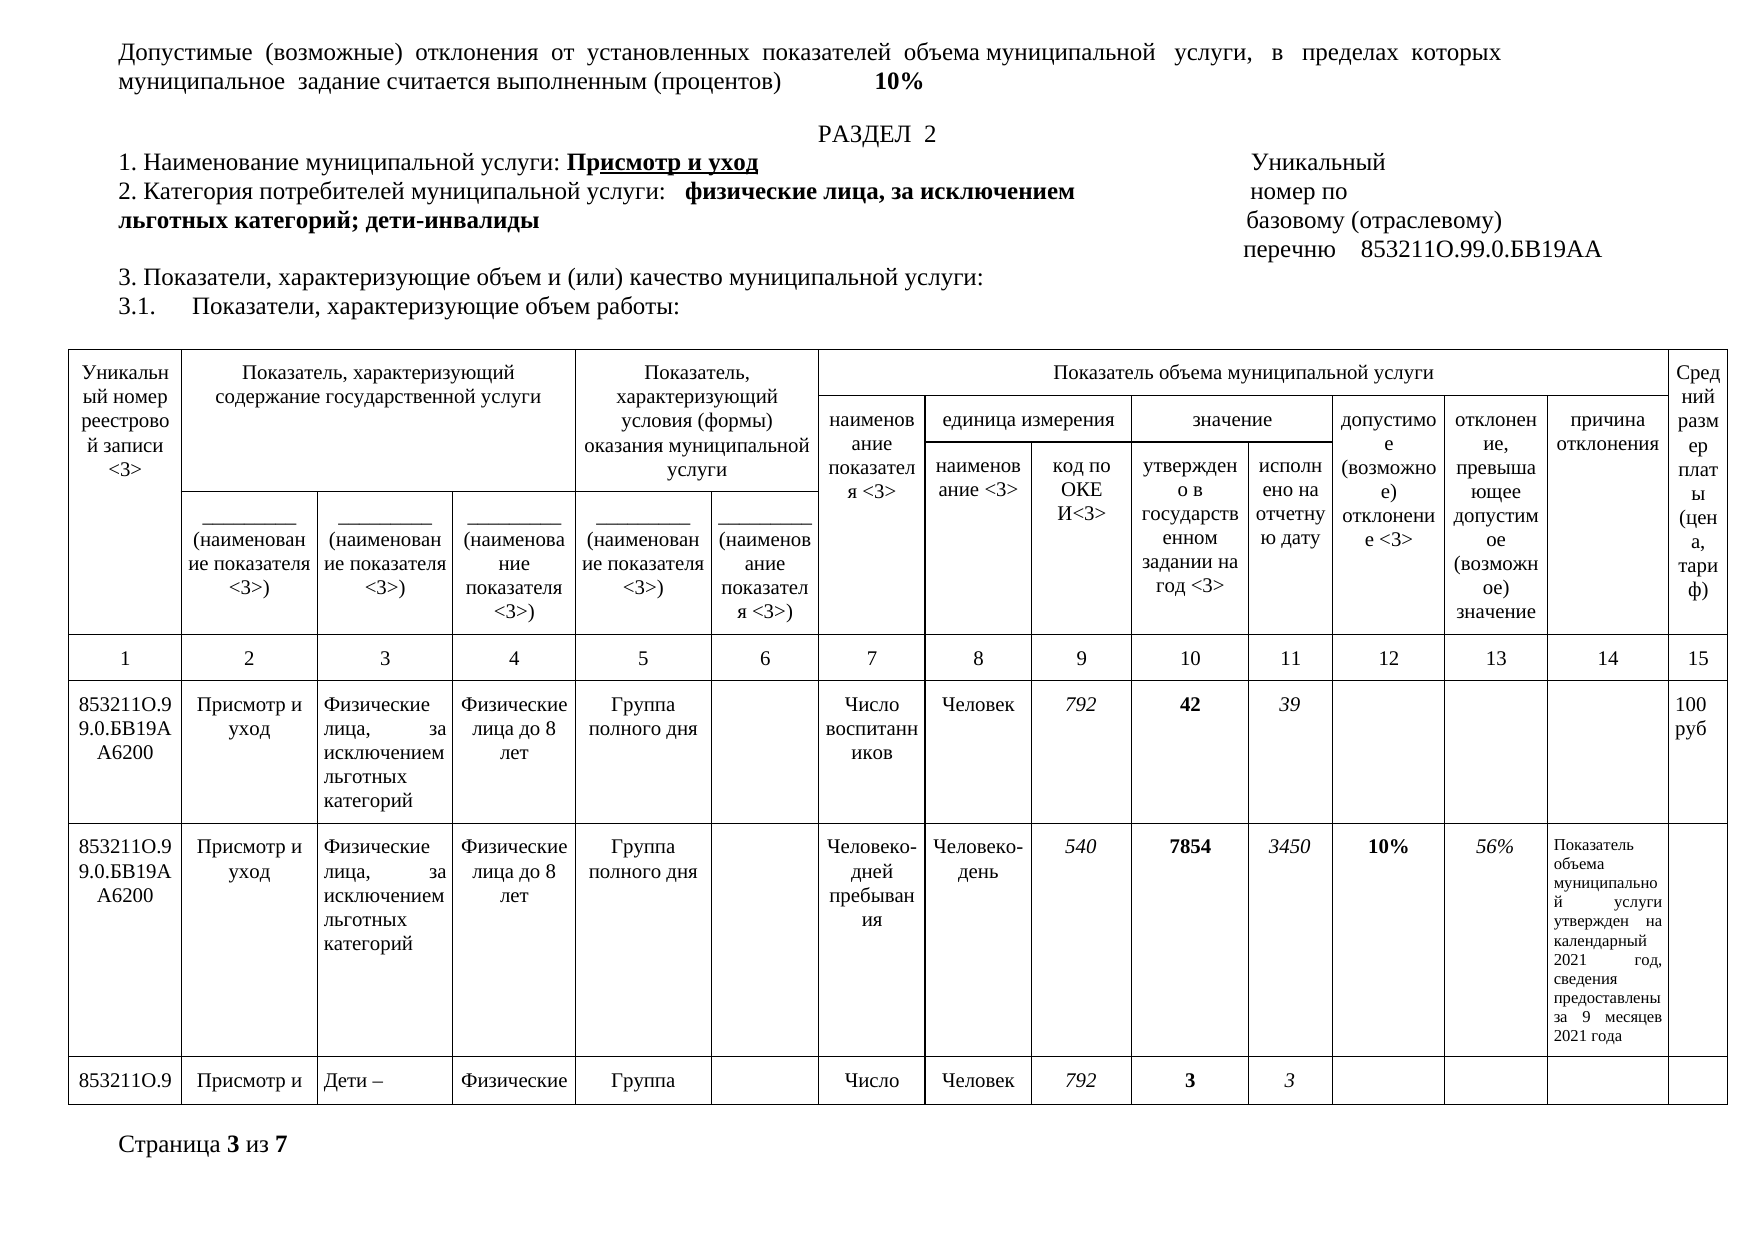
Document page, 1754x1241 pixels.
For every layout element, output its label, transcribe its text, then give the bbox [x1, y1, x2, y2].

table_cell Присмотр и уход [182, 824, 317, 1056]
table_cell 4 [453, 635, 575, 680]
table_cell Человеко-день [926, 824, 1031, 1056]
table_cell _________ (наименование показателя <3>) [453, 492, 575, 634]
text 3.1. Показатели, характеризующие объем работы: [118, 291, 1636, 320]
text РАЗДЕЛ 2 [118, 119, 1636, 147]
table_cell 11 [1249, 635, 1332, 680]
table_cell Человек [926, 681, 1031, 823]
table_cell Группа полного дня [576, 824, 711, 1056]
table_cell наименование <3> [926, 443, 1031, 634]
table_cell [318, 1057, 452, 1104]
table_cell 14 [1548, 635, 1668, 680]
table_cell 3450 [1249, 824, 1332, 1056]
table_cell 42 [1132, 681, 1248, 823]
table_cell значение [1132, 396, 1332, 441]
table_cell причина отклонения [1548, 396, 1668, 634]
text льготных категорий; дети-инвалиды базовому (отраслевому) [118, 205, 1636, 234]
table_cell 5 [576, 635, 711, 680]
table_cell 540 [1032, 824, 1131, 1056]
table_cell 2 [182, 635, 317, 680]
text 1. Наименование муниципальной услуги: Присмотр и уход Уникальный [118, 147, 1636, 176]
table_cell [1669, 824, 1727, 1056]
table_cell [69, 1057, 181, 1104]
table_cell Присмотр и уход [182, 1057, 317, 1104]
text Допустимые (возможные) отклонения от установленных показателей объема муниципальной услуги, в пределах которых муниципальное задание считается выполненным (процентов) 10% [118, 37, 1636, 95]
table_cell 10% [1333, 824, 1444, 1056]
table_cell 56% [1445, 824, 1547, 1056]
table_cell утверждено в государственном задании на год <3> [1132, 443, 1248, 634]
table_cell Число воспитанников [819, 681, 924, 823]
table_cell 853211О.99.0.БВ19АА6200 [69, 681, 181, 823]
table_cell Физические лица, за исключением льготных категорий [318, 824, 452, 1056]
table_cell 7854 [1132, 824, 1248, 1056]
table_cell 13 [1445, 635, 1547, 680]
table_cell _________ (наименование показателя <3>) [182, 492, 317, 634]
table_cell [1669, 1057, 1727, 1104]
table_cell код по ОКЕИ<3> [1032, 443, 1131, 634]
table_cell [1445, 1057, 1547, 1104]
table_cell 792 [1032, 681, 1131, 823]
table_cell отклонение, превышающее допустимое (возможное) значение [1445, 396, 1547, 634]
table_header Показатель объема муниципальной услуги [819, 350, 1668, 395]
table_cell 6 [712, 635, 818, 680]
table_cell 853211О.99.0.БВ19АА6200 [69, 824, 181, 1056]
table_cell 1 [69, 635, 181, 680]
table_cell Присмотр и уход [182, 681, 317, 823]
table_cell 12 [1333, 635, 1444, 680]
table_cell [712, 681, 818, 823]
table_cell [1333, 681, 1444, 823]
table_cell 100 руб [1669, 681, 1727, 823]
table_header Показатель, характеризующий условия (формы) оказания муниципальной услуги [576, 350, 818, 491]
table_cell _________ (наименование показателя <3>) [576, 492, 711, 634]
table_cell Человек [926, 1057, 1031, 1104]
table_cell 792 [1032, 1057, 1131, 1104]
table_cell 10 [1132, 635, 1248, 680]
table_header Показатель, характеризующий содержание государственной услуги [182, 350, 575, 491]
table_cell _________ (наименование показателя <3>) [712, 492, 818, 634]
table_cell 39 [1249, 681, 1332, 823]
text 2. Категория потребителей муниципальной услуги: физические лица, за исключением номер по [118, 176, 1636, 205]
table_cell Группа полного дня [576, 681, 711, 823]
table_cell 3 [1249, 1057, 1332, 1104]
table_cell Физические лица, за исключением льготных категорий [318, 681, 452, 823]
table_cell наименование показателя <3> [819, 396, 924, 634]
table_cell 3 [1132, 1057, 1248, 1104]
text 3. Показатели, характеризующие объем и (или) качество муниципальной услуги: [118, 262, 1636, 291]
table_cell [1333, 1057, 1444, 1104]
table_cell 9 [1032, 635, 1131, 680]
table_cell 3 [318, 635, 452, 680]
table_cell [712, 1057, 818, 1104]
table_cell _________ (наименование показателя <3>) [318, 492, 452, 634]
table_cell исполнено на отчетную дату [1249, 443, 1332, 634]
table_cell [1445, 681, 1547, 823]
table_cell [453, 1057, 575, 1104]
table_cell Физические лица до 8 лет [453, 681, 575, 823]
table_cell Число воспитанников [819, 1057, 924, 1104]
table_cell Человеко-дней пребывания [819, 824, 924, 1056]
table_cell Показатель объема муниципальной услуги утвержден на календарный 2021 год, сведения предоставлены за 9 месяцев 2021 года [1548, 824, 1668, 1056]
table_header Средний размер платы (цена, тариф) [1669, 350, 1727, 634]
table_cell единица измерения [926, 396, 1131, 441]
table_cell допустимое (возможное) отклонение <3> [1333, 396, 1444, 634]
table_cell 15 [1669, 635, 1727, 680]
table_cell [1548, 1057, 1668, 1104]
table_cell Физические лица до 8 лет [453, 824, 575, 1056]
table_cell Группа полного дня [576, 1057, 711, 1104]
text перечню 853211О.99.0.БВ19АА [118, 234, 1636, 262]
table_cell 8 [926, 635, 1031, 680]
table_header Уникальный номер реестровой записи <3> [69, 350, 181, 634]
table_cell [1548, 681, 1668, 823]
table_cell 7 [819, 635, 924, 680]
table_cell [712, 824, 818, 1056]
